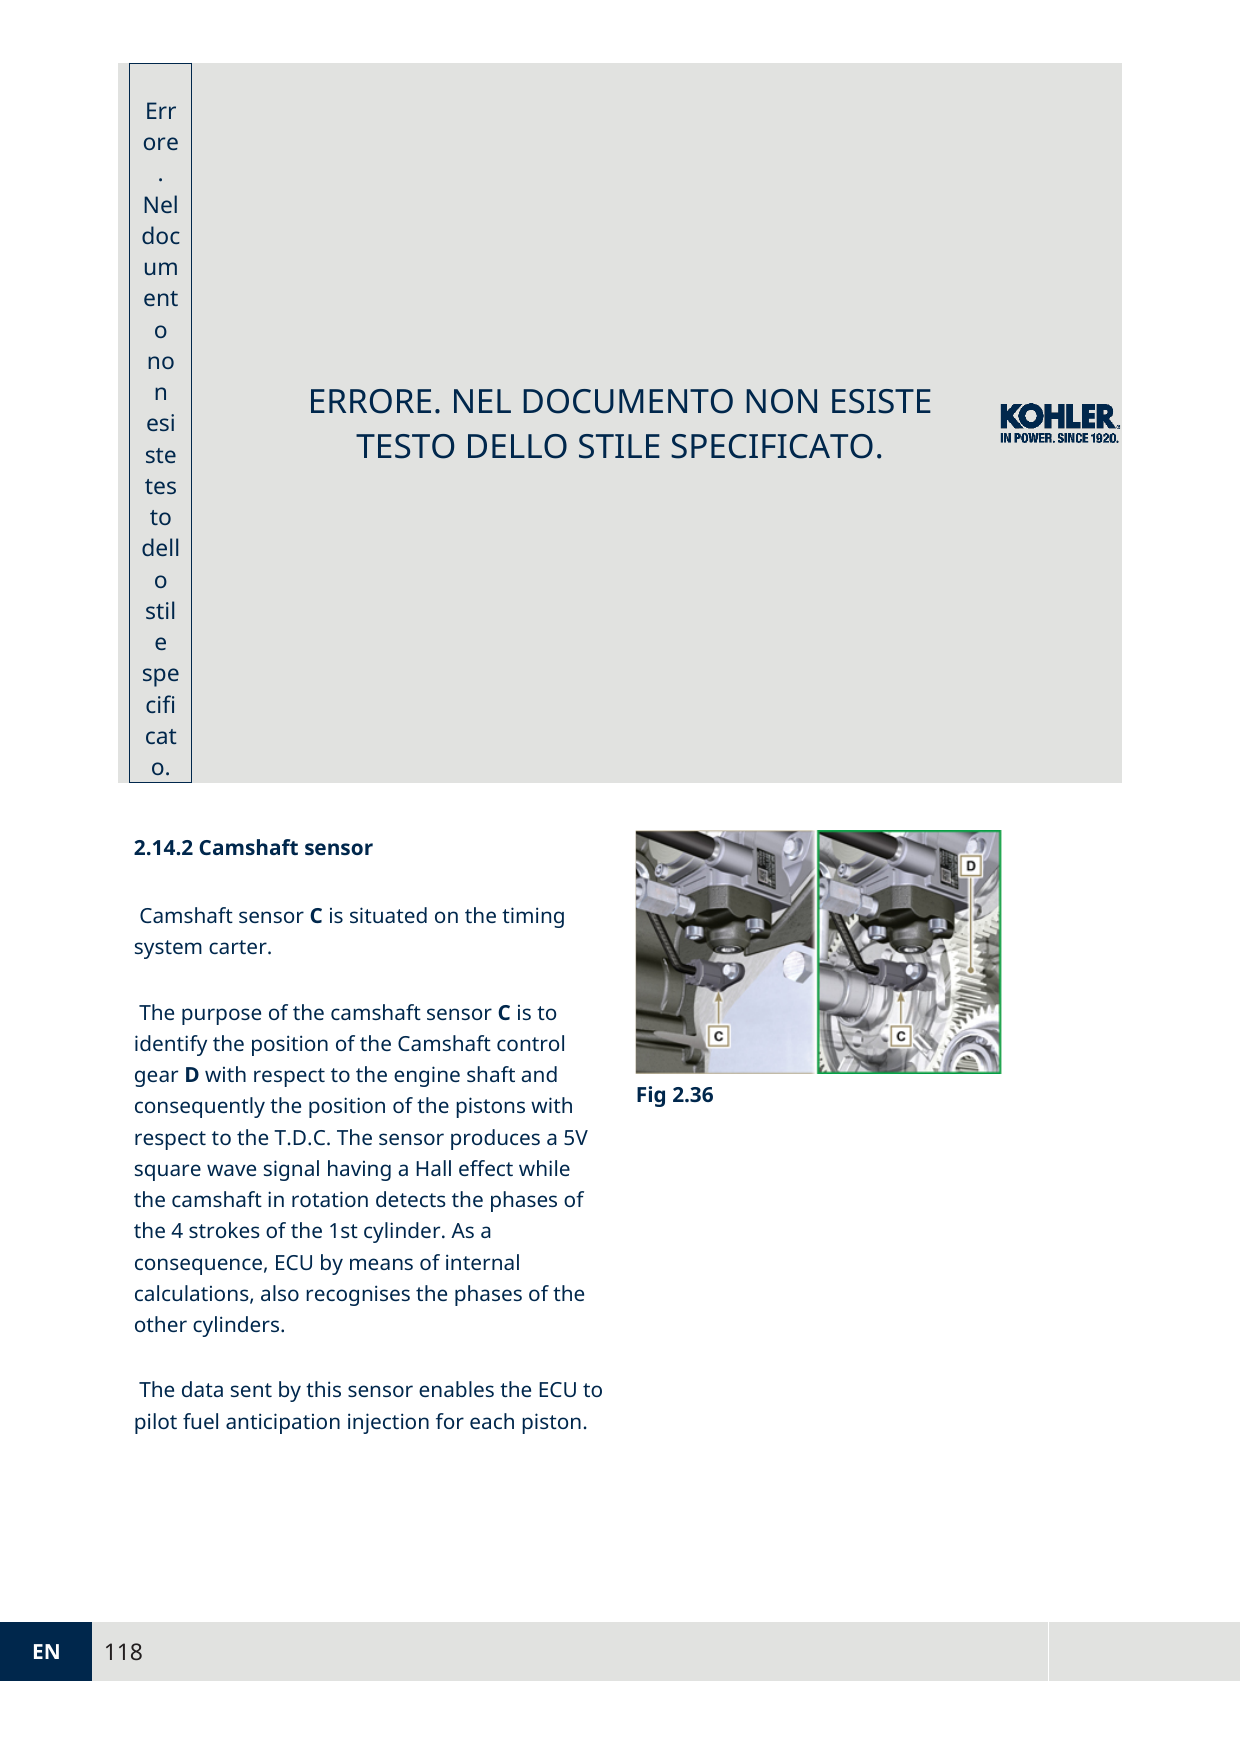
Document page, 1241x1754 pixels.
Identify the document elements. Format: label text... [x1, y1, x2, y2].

table_cell 2.14.2 Camshaft sensor Camshaft sensor C is situated on the timing system carter. The purpose of the camshaft sensor C is to identify the position of the Camshaft control gear D with respect to the engine shaft and consequently the position of the pistons with respect to the T.D.C. The sensor produces a 5V square wave signal having a Hall effect while the camshaft in rotation detects the phases of the 4 strokes of the 1st cylinder. As a consequence, ECU by means of internal calculations, also recognises the phases of the other cylinders. The data sent by this sensor enables the ECU to pilot fuel anticipation injection for each piston. [118, 815, 620, 1451]
picture [635, 830, 1002, 1074]
table_cell Fig 2.36 [620, 815, 1122, 1451]
picture [1000, 403, 1121, 443]
